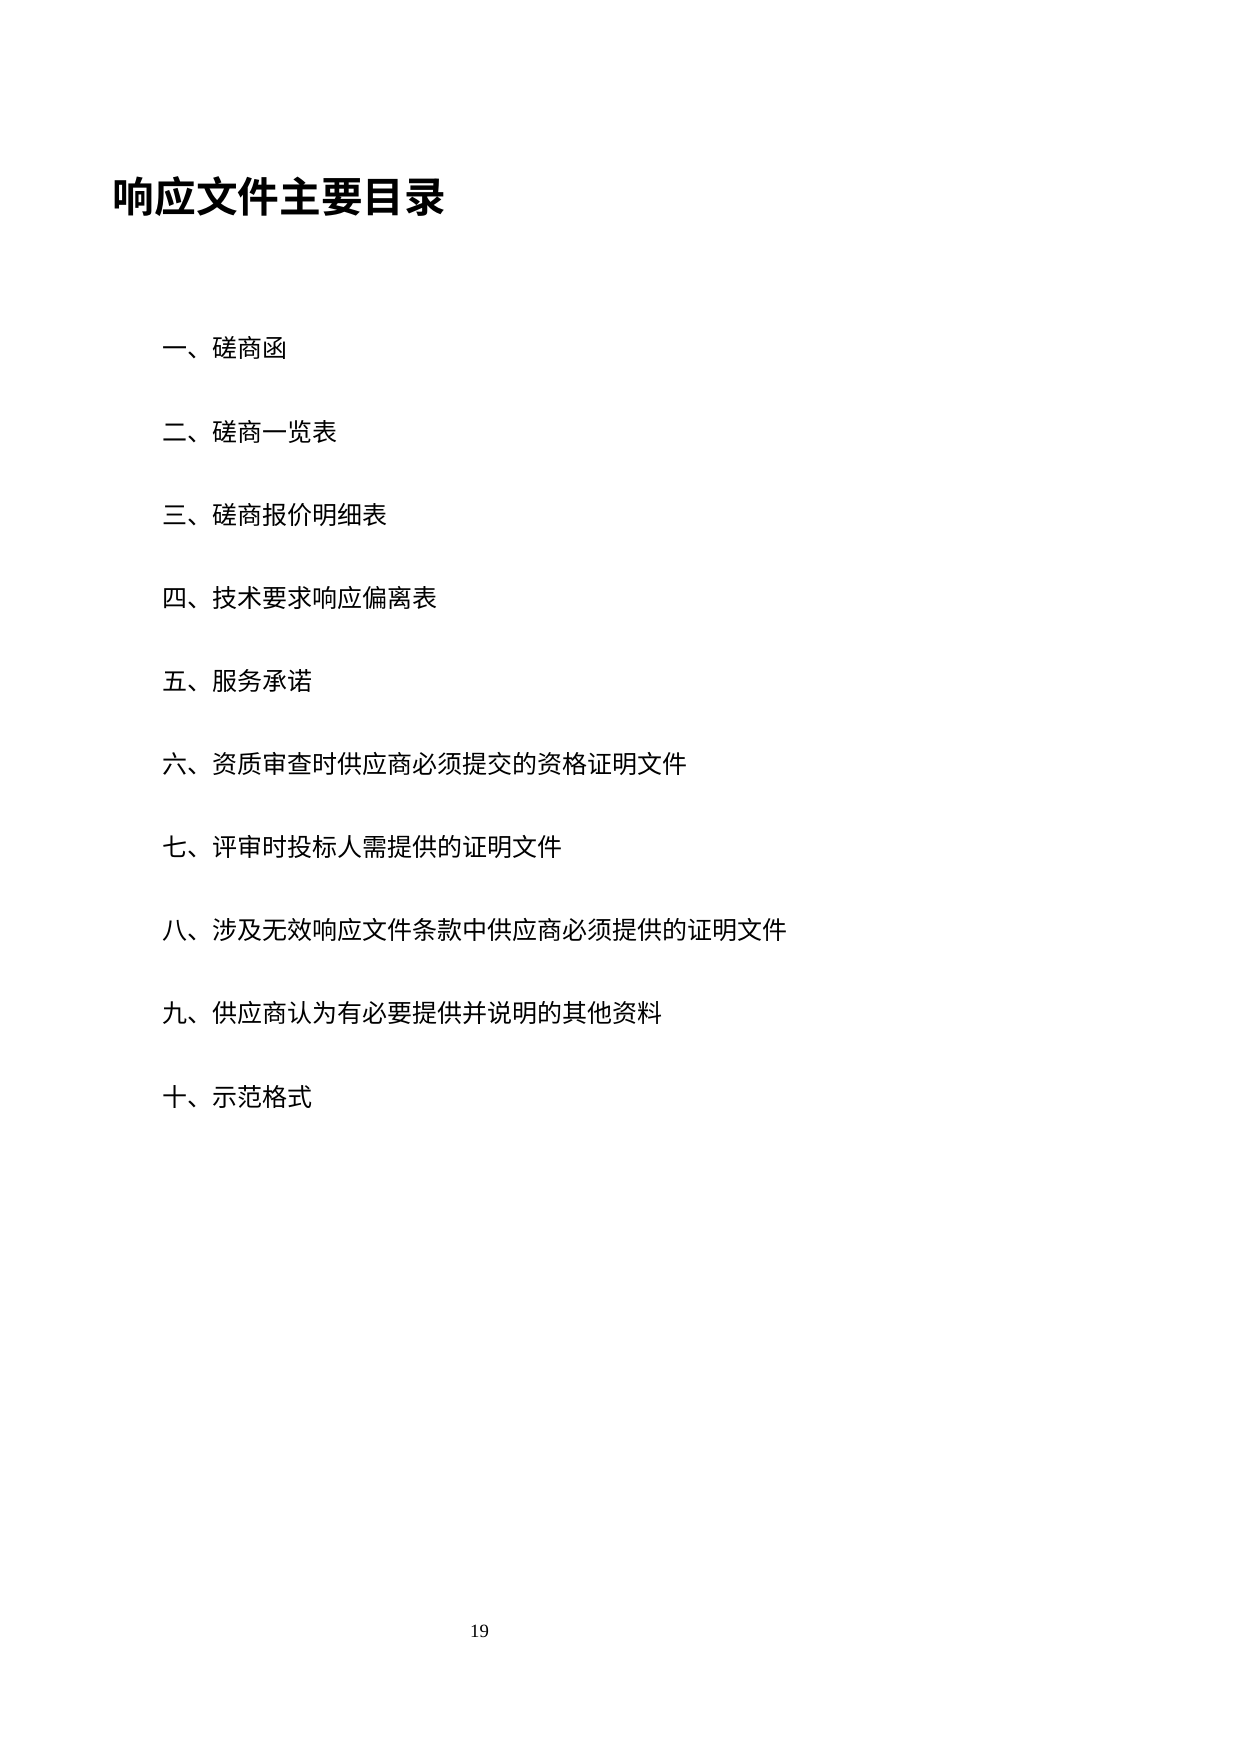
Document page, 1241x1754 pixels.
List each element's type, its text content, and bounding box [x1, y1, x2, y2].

text 一、磋商函 [112, 314, 1128, 379]
text 六、资质审查时供应商必须提交的资格证明文件 [112, 730, 1128, 795]
text 四、技术要求响应偏离表 [112, 564, 1128, 629]
text 五、服务承诺 [112, 647, 1128, 712]
text 八、涉及无效响应文件条款中供应商必须提供的证明文件 [112, 896, 1128, 961]
text 十、示范格式 [112, 1063, 1128, 1128]
text 二、磋商一览表 [112, 398, 1128, 463]
text 九、供应商认为有必要提供并说明的其他资料 [112, 979, 1128, 1044]
text 响应文件主要目录 [112, 162, 1128, 227]
text 七、评审时投标人需提供的证明文件 [112, 813, 1128, 878]
text 三、磋商报价明细表 [112, 481, 1128, 546]
